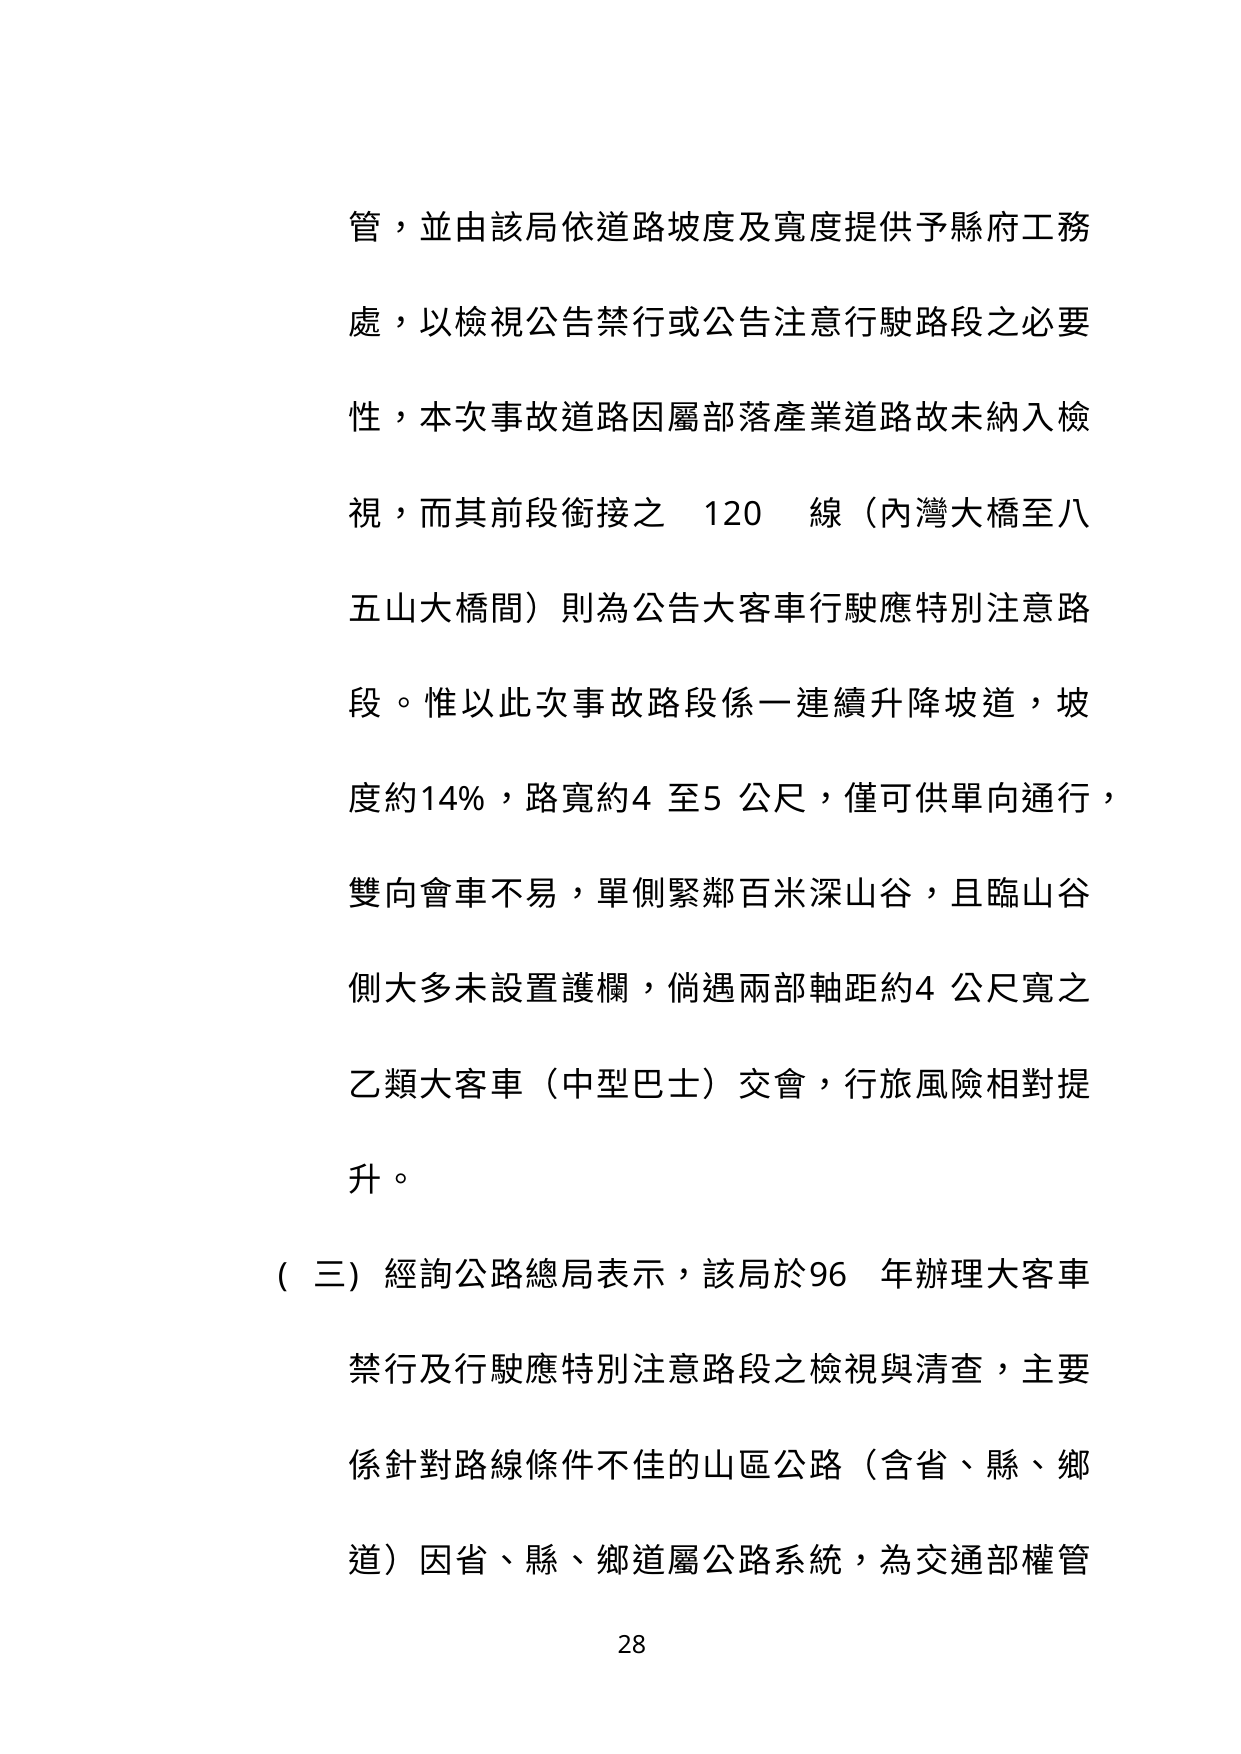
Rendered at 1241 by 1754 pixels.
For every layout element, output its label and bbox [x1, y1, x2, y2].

subtitle [245, 1224, 1092, 1605]
subtitle [245, 177, 1092, 1224]
